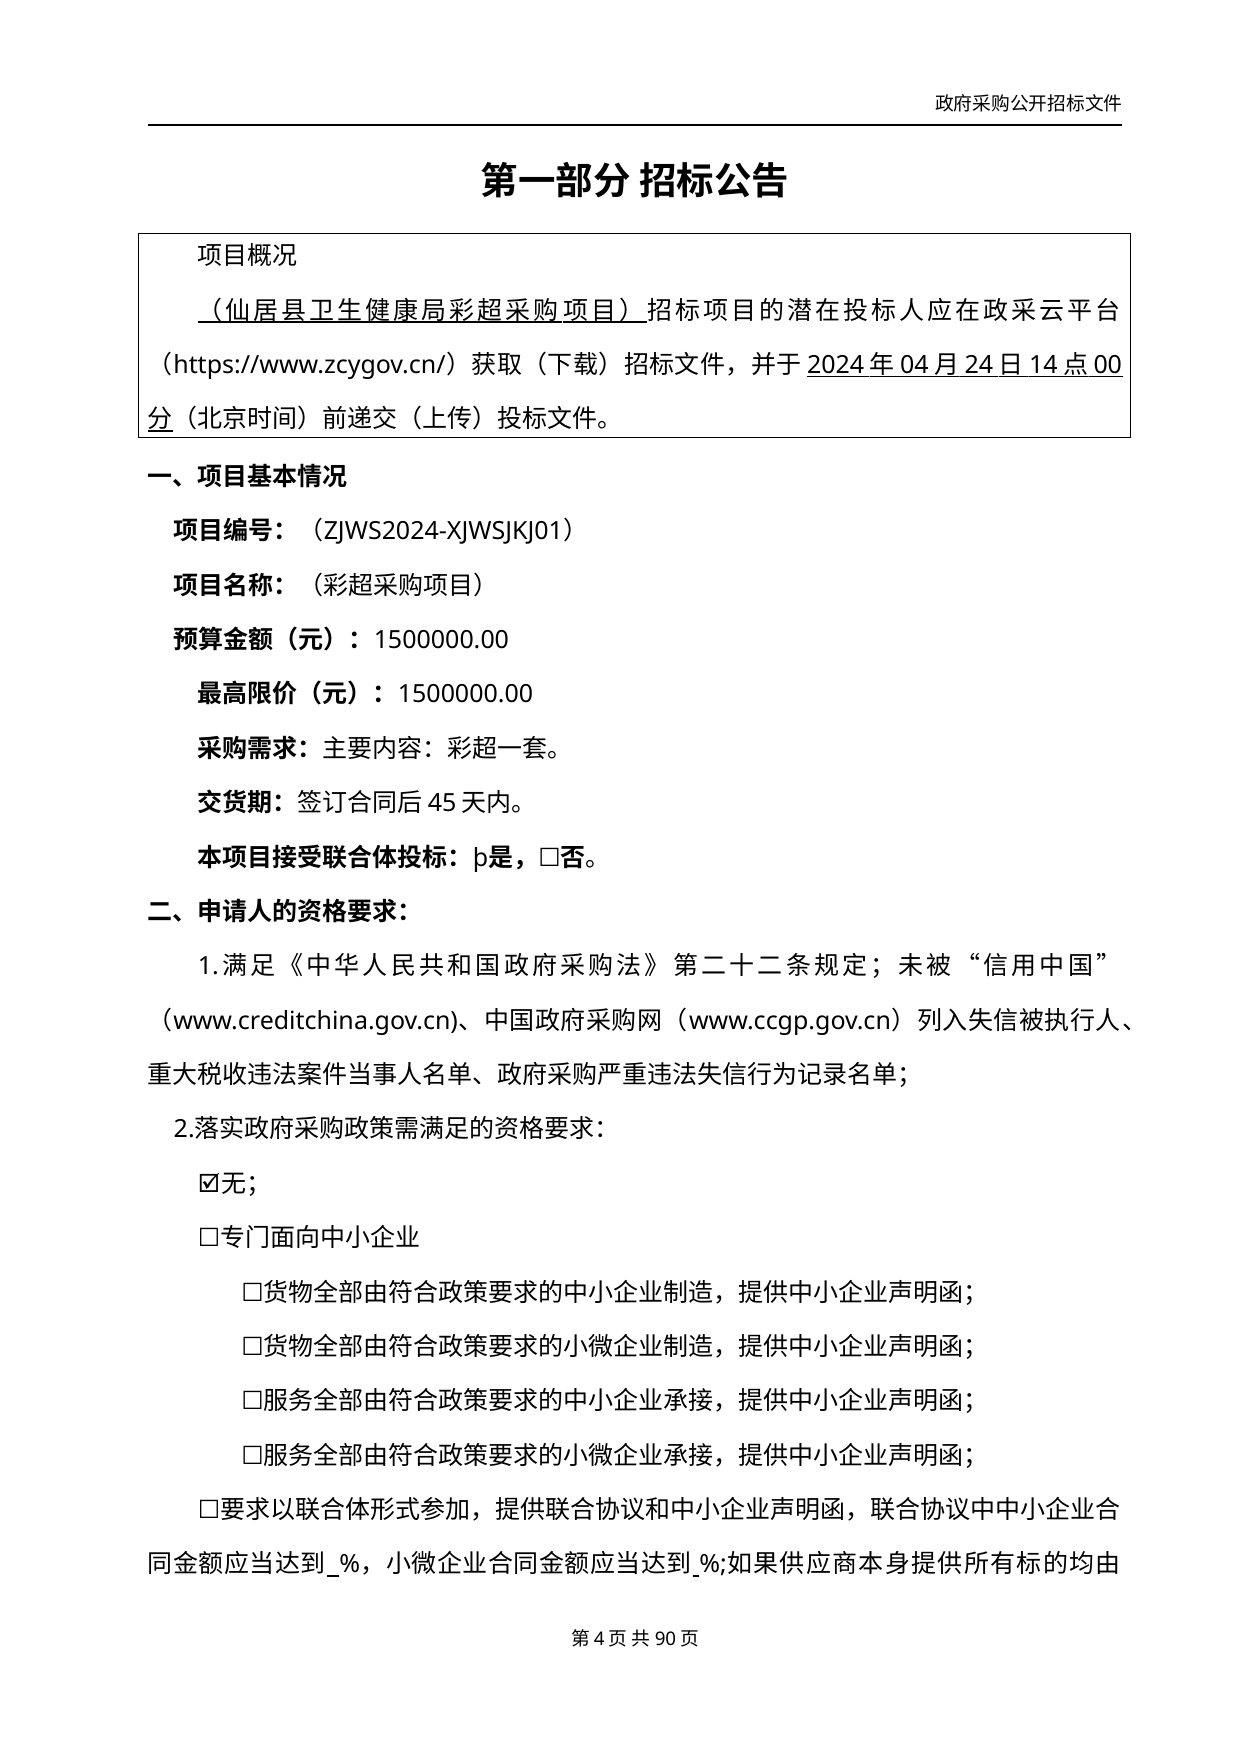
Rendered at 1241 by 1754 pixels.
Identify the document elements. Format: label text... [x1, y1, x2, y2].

text 货物全部由符合政策要求的中小企业制造，提供中小企业声明函； [148, 1272, 1122, 1308]
text 一、项目基本情况 [148, 456, 1122, 493]
text 专门面向中小企业 [148, 1218, 1122, 1254]
text 货物全部由符合政策要求的小微企业制造，提供中小企业声明函； [148, 1326, 1122, 1363]
text 1.满足《中华人民共和国政府采购法》第二十二条规定；未被“信用中国”（www.creditchina.gov.cn)、中国政府采购网（www.ccgp.gov.cn）列入失信被执行人、重大税收违法案件当事人名单、政府采购严重违法失信行为记录名单； [148, 946, 1122, 1091]
text 预算金额（元）：1500000.00 [148, 619, 1122, 656]
text 服务全部由符合政策要求的小微企业承接，提供中小企业声明函； [148, 1435, 1122, 1471]
text 交货期：签订合同后45天内。 [148, 783, 1122, 819]
text 二、申请人的资格要求： [148, 891, 1122, 928]
text 服务全部由符合政策要求的中小企业承接，提供中小企业声明函； [148, 1381, 1122, 1417]
text 项目名称：（彩超采购项目） [148, 565, 1122, 601]
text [148, 1489, 1122, 1580]
text 本项目接受联合体投标：是，否。 [148, 837, 1122, 873]
text 第一部分 招标公告 [148, 151, 1122, 206]
text 项目编号：（ZJWS2024-XJWSJKJ01） [148, 511, 1122, 547]
text 项目概况 [139, 234, 1130, 272]
text （仙居县卫生健康局彩超采购项目）招标项目的潜在投标人应在政采云平台（https://www.zcygov.cn/）获取（下载）招标文件，并于2024年04月24日14点00分（北京时间）前递交（上传）投标文件。 [139, 287, 1130, 437]
text 2.落实政府采购政策需满足的资格要求： [148, 1109, 1122, 1145]
text 采购需求：主要内容：彩超一套。 [148, 728, 1122, 764]
text 无； [148, 1163, 1122, 1199]
text 最高限价（元）：1500000.00 [148, 674, 1122, 710]
